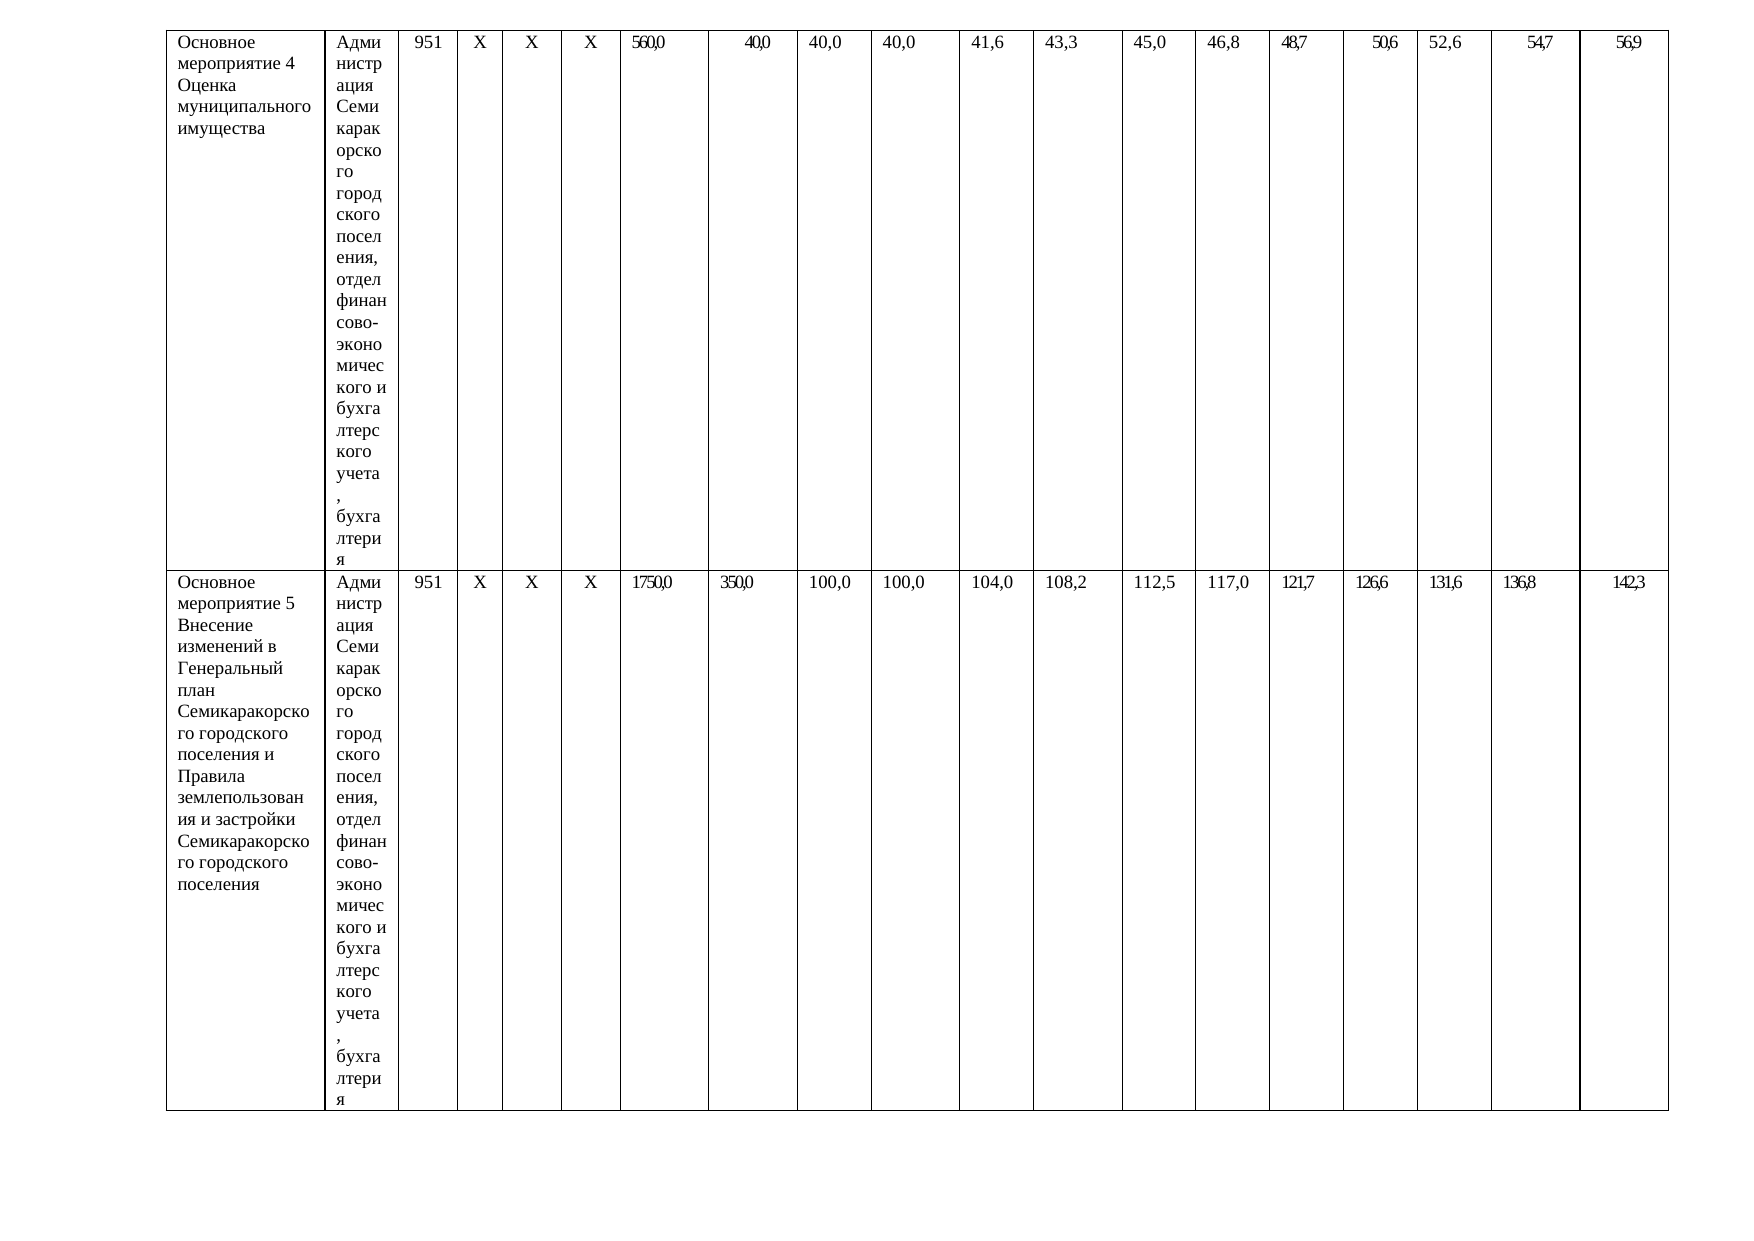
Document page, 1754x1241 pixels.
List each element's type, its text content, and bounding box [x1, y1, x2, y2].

table_cell Х [503, 31, 561, 570]
table_cell Х [503, 571, 561, 1110]
table_cell Х [562, 571, 620, 1110]
table_cell 126,6 [1344, 571, 1417, 1110]
table_cell 112,5 [1123, 571, 1195, 1110]
table_cell 56,9 [1581, 31, 1668, 570]
table_cell 41,6 [960, 31, 1033, 570]
table_cell 50,6 [1344, 31, 1417, 570]
table_cell Администрация Семикаракорского городского поселения, отдел финансово-экономического и бухгалтерского учета , бухгалтерия [326, 571, 398, 1110]
table_cell Основное мероприятие 5 Внесение изменений в Генеральный план Семикаракорского городского поселения и Правила землепользования и застройки Семикаракорского городского поселения [167, 571, 324, 1110]
table_cell 40,0 [709, 31, 797, 570]
table_cell 136,8 [1492, 571, 1579, 1110]
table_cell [326, 31, 398, 570]
table_cell 40,0 [798, 31, 871, 570]
table_cell 350,0 [709, 571, 797, 1110]
table_cell 52,6 [1418, 31, 1491, 570]
table_cell 108,2 [1034, 571, 1122, 1110]
table_cell 54,7 [1492, 31, 1579, 570]
table_cell Х [458, 31, 502, 570]
table_cell 951 [399, 31, 457, 570]
table_cell Х [562, 31, 620, 570]
table_cell 121,7 [1270, 571, 1343, 1110]
table_cell 560,0 [621, 31, 708, 570]
table_cell 951 [399, 571, 457, 1110]
table_cell 117,0 [1196, 571, 1269, 1110]
table_cell 48,7 [1270, 31, 1343, 570]
table_cell 1750,0 [621, 571, 708, 1110]
table_cell 100,0 [872, 571, 959, 1110]
table_cell 142,3 [1581, 571, 1668, 1110]
table_cell 40,0 [872, 31, 959, 570]
table_cell Х [458, 571, 502, 1110]
table_cell 43,3 [1034, 31, 1122, 570]
table_cell 46,8 [1196, 31, 1269, 570]
table_cell Основное мероприятие 4 Оценка муниципального имущества [167, 31, 324, 570]
table_cell 100,0 [798, 571, 871, 1110]
table_cell 45,0 [1123, 31, 1195, 570]
table_cell 104,0 [960, 571, 1033, 1110]
table_cell 131,6 [1418, 571, 1491, 1110]
